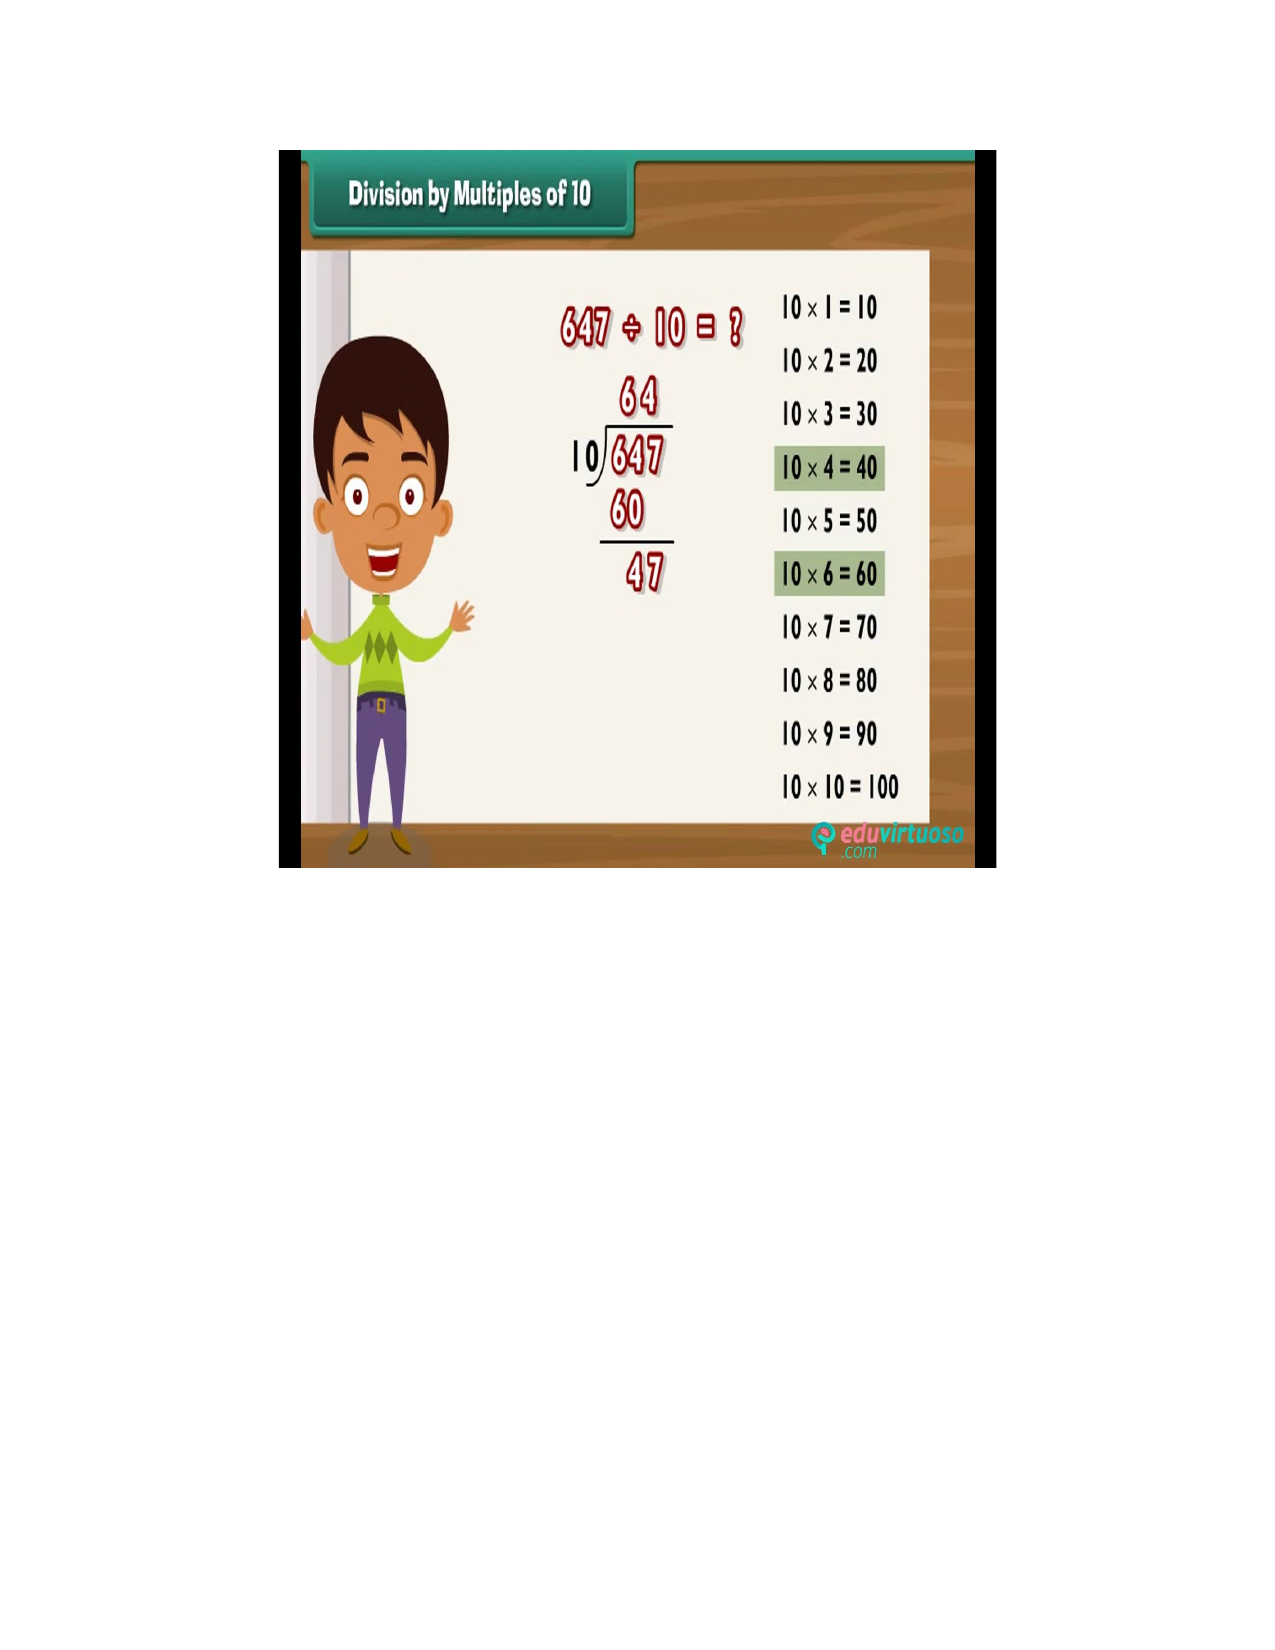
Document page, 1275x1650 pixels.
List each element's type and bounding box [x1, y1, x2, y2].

picture [278, 150, 997, 868]
